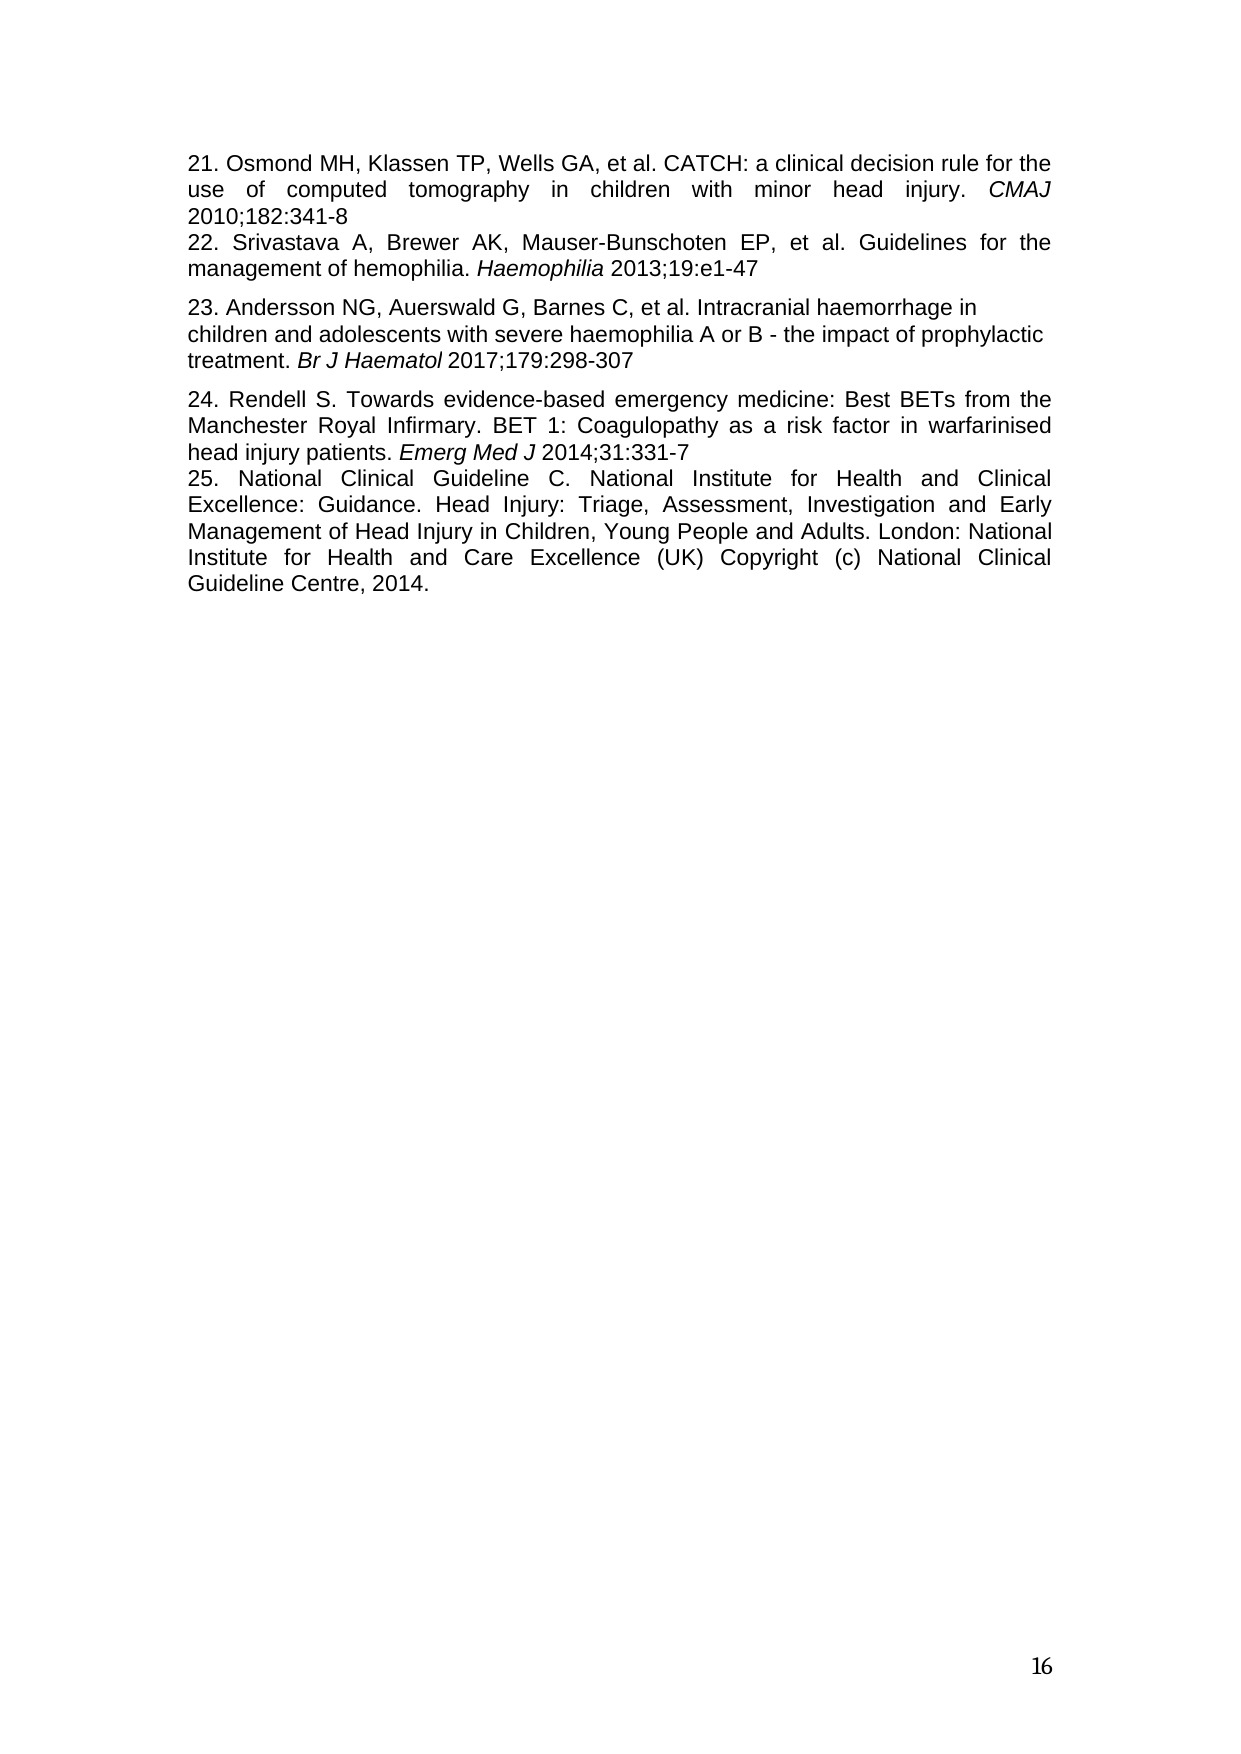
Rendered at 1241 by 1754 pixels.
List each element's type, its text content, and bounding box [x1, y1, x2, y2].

text 21. Osmond MH, Klassen TP, Wells GA, et al. CATCH: a clinical decision rule for the use of computed tomography in children with minor head injury. CMAJ 2010;182:341-8 [187, 150, 1053, 229]
text 23. Andersson NG, Auerswald G, Barnes C, et al. Intracranial haemorrhage in children and adolescents with severe haemophilia A or B - the impact of prophylactic treatment. Br J Haematol 2017;179:298-307 [187, 294, 1053, 373]
text 25. National Clinical Guideline C. National Institute for Health and Clinical Excellence: Guidance. Head Injury: Triage, Assessment, Investigation and Early Management of Head Injury in Children, Young People and Adults. London: National Institute for Health and Care Excellence (UK) Copyright (c) National Clinical Guideline Centre, 2014. [187, 465, 1053, 597]
text 24. Rendell S. Towards evidence-based emergency medicine: Best BETs from the Manchester Royal Infirmary. BET 1: Coagulopathy as a risk factor in warfarinised head injury patients. Emerg Med J 2014;31:331-7 [187, 386, 1053, 465]
text 22. Srivastava A, Brewer AK, Mauser-Bunschoten EP, et al. Guidelines for the management of hemophilia. Haemophilia 2013;19:e1-47 [187, 229, 1053, 282]
